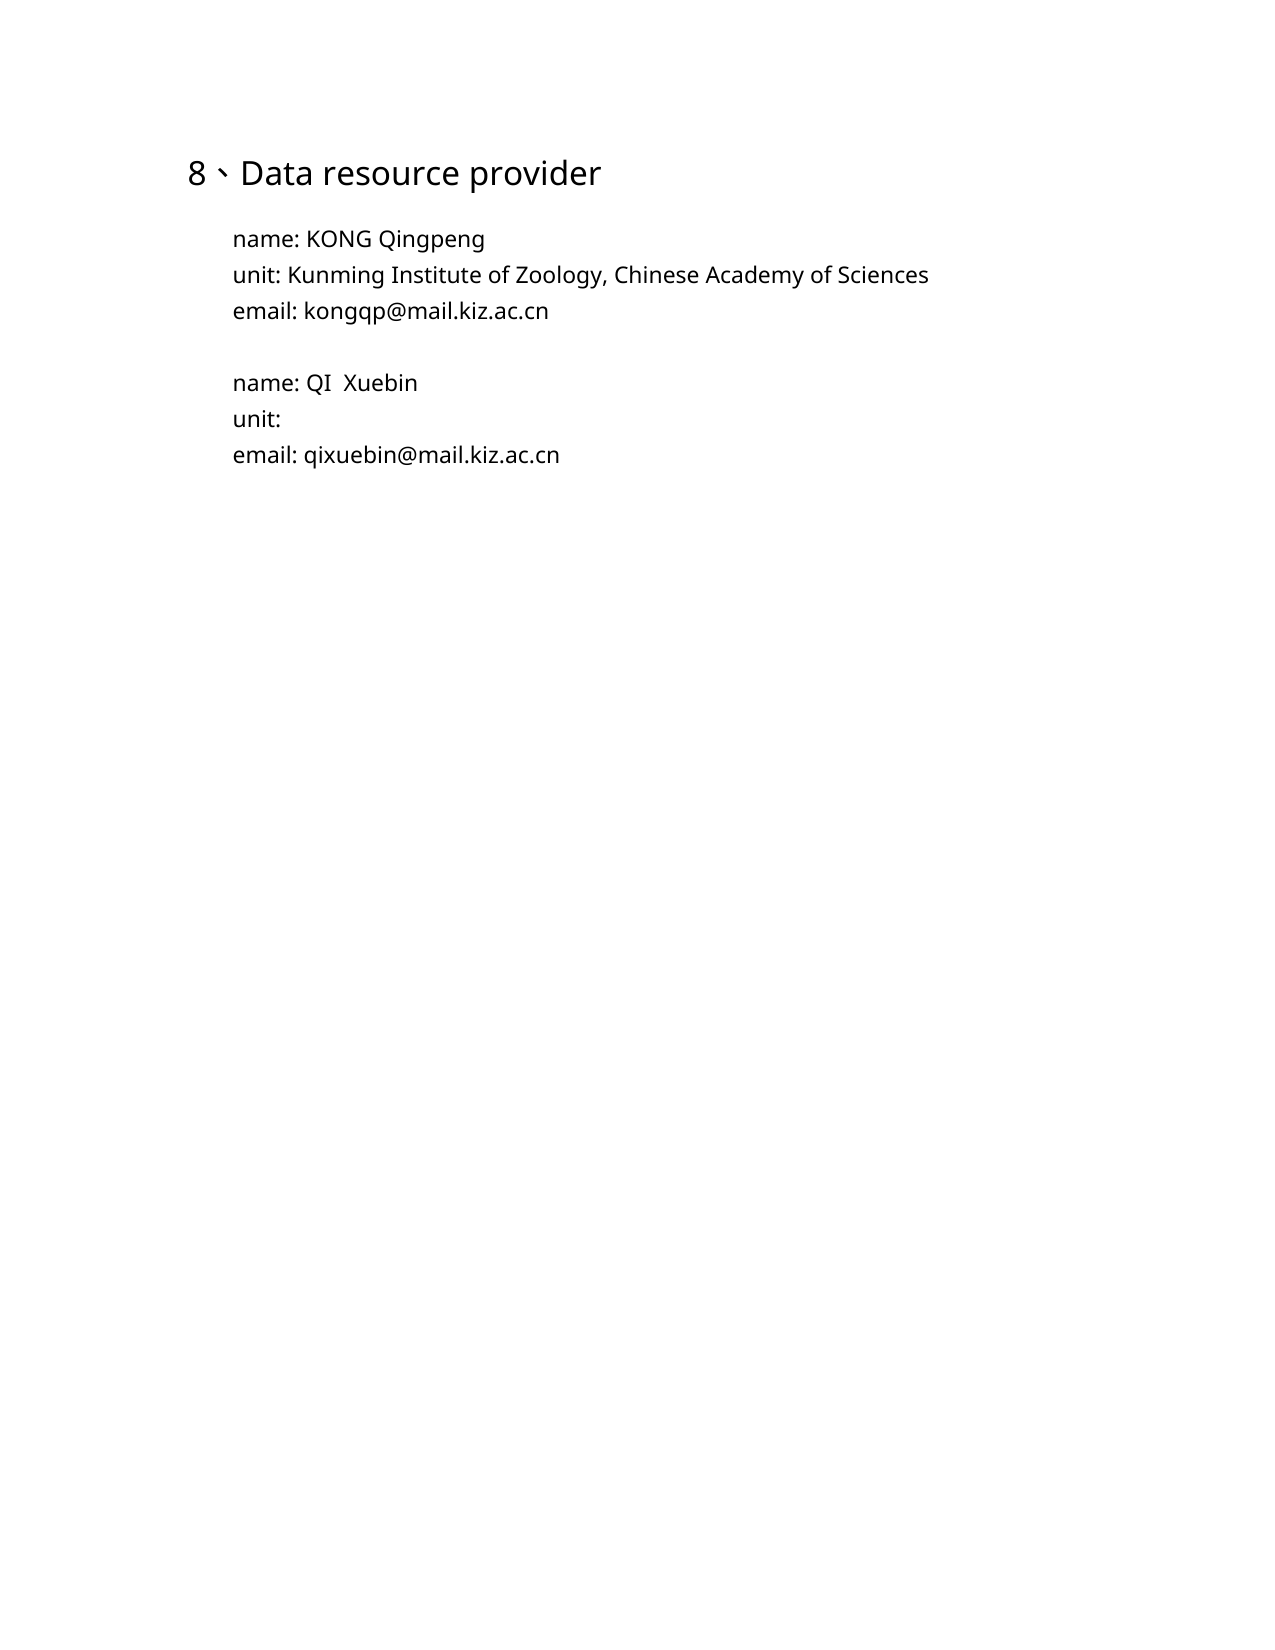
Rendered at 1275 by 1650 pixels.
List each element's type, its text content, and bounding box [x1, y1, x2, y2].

text name: KONG Qingpeng unit: Kunming Institute of Zoology, Chinese Academy of Sciences email: kongqp@mail.kiz.ac.cn name: QI Xuebin unit: email: qixuebin@mail.kiz.ac.cn [232, 223, 1087, 542]
text 8、Data resource provider [187, 150, 1087, 195]
